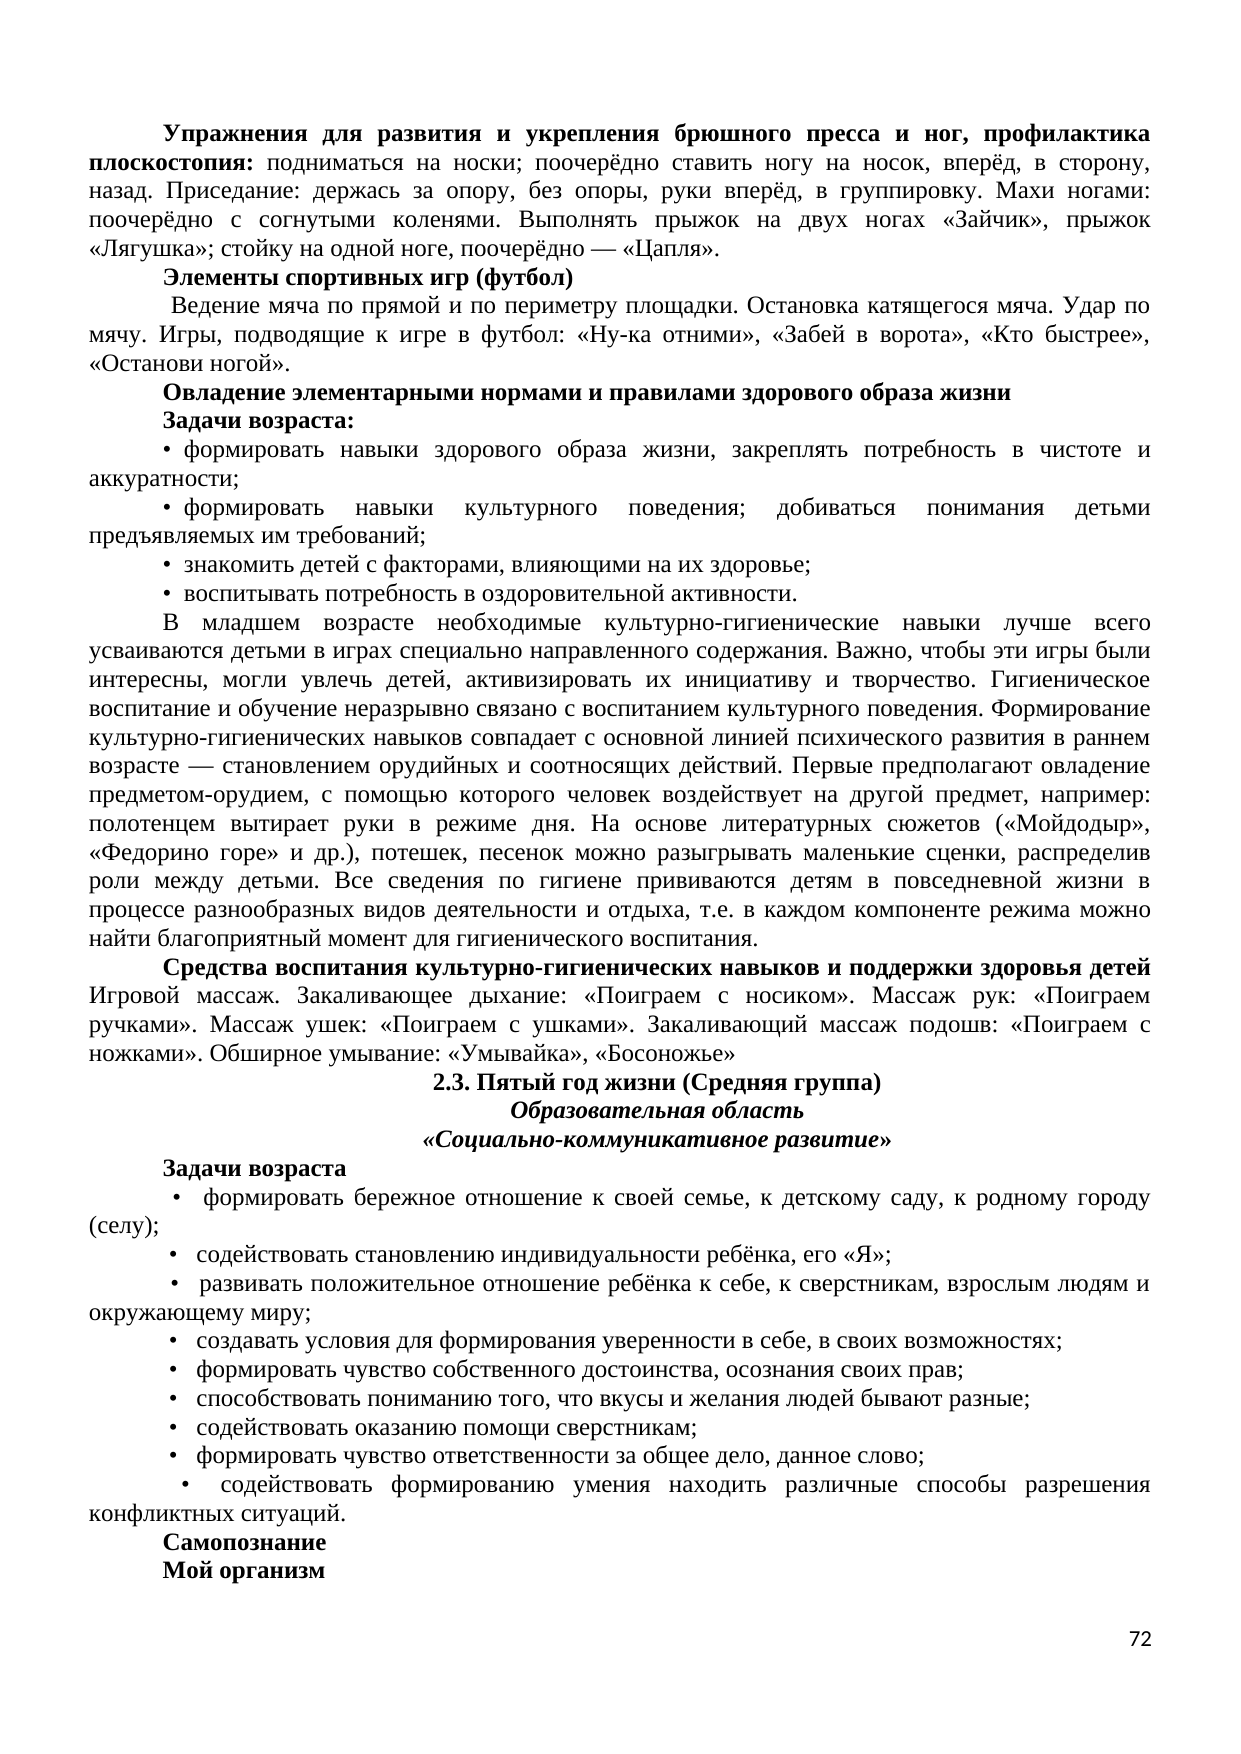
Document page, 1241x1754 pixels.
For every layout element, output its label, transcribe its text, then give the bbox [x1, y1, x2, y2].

text «Социально-коммуникативное развитие» [89, 1124, 1152, 1153]
text • содействовать формированию умения находить различные способы разрешения конфликтных ситуаций. [89, 1469, 1152, 1527]
text • формировать навыки культурного поведения; добиваться понимания детьми предъявляемых им требований; [89, 492, 1152, 549]
text • способствовать пониманию того, что вкусы и желания людей бывают разные; [89, 1383, 1152, 1412]
text • формировать навыки здорового образа жизни, закреплять потребность в чистоте и аккуратности; [89, 434, 1152, 492]
text • создавать условия для формирования уверенности в себе, в своих возможностях; [89, 1326, 1152, 1354]
text • содействовать оказанию помощи сверстникам; [89, 1412, 1152, 1441]
text • развивать положительное отношение ребёнка к себе, к сверстникам, взрослым людям и окружающему миру; [89, 1268, 1152, 1326]
text • формировать бережное отношение к своей семье, к детскому саду, к родному городу (селу); [89, 1182, 1152, 1239]
text Мой организм [89, 1556, 1152, 1584]
text Овладение элементарными нормами и правилами здорового образа жизни [89, 377, 1152, 406]
text Ведение мяча по прямой и по периметру площадки. Остановка катящегося мяча. Удар по мячу. Игры, подводящие к игре в футбол: «Ну-ка отними», «Забей в ворота», «Кто быстрее», «Останови ногой». [89, 291, 1152, 377]
text • формировать чувство ответственности за общее дело, данное слово; [89, 1441, 1152, 1469]
text • формировать чувство собственного достоинства, осознания своих прав; [89, 1354, 1152, 1383]
text Самопознание [89, 1527, 1152, 1556]
text Задачи возраста: [89, 406, 1152, 434]
text В младшем возрасте необходимые культурно-гигиенические навыки лучше всего усваиваются детьми в играх специально направленного содержания. Важно, чтобы эти игры были интересны, могли увлечь детей, активизировать их инициативу и творчество. Гигиеническое воспитание и обучение неразрывно связано с воспитанием культурного поведения. Формирование культурно-гигиенических навыков совпадает с основной линией психического развития в раннем возрасте — становлением орудийных и соотносящих действий. Первые предполагают овладение предметом-орудием, с помощью которого человек воздействует на другой предмет, например: полотенцем вытирает руки в режиме дня. На основе литературных сюжетов («Мойдодыр», «Федорино горе» и др.), потешек, песенок можно разыгрывать маленькие сценки, распределив роли между детьми. Все сведения по гигиене прививаются детям в повседневной жизни в процессе разнообразных видов деятельности и отдыха, т.е. в каждом компоненте режима можно найти благоприятный момент для гигиенического воспитания. [89, 607, 1152, 952]
text • знакомить детей с факторами, влияющими на их здоровье; [89, 549, 1152, 578]
text Упражнения для развития и укрепления брюшного пресса и ног, профилактика плоскостопия: подниматься на носки; поочерёдно ставить ногу на носок, вперёд, в сторону, назад. Приседание: держась за опору, без опоры, руки вперёд, в группировку. Махи ногами: поочерёдно с согнутыми коленями. Выполнять прыжок на двух ногах «Зайчик», прыжок «Лягушка»; стойку на одной ноге, поочерёдно — «Цапля». [89, 118, 1152, 262]
text Задачи возраста [89, 1153, 1152, 1182]
text 2.3. Пятый год жизни (Средняя группа) [89, 1067, 1152, 1096]
text • воспитывать потребность в оздоровительной активности. [89, 578, 1152, 607]
text Элементы спортивных игр (футбол) [89, 262, 1152, 291]
text • содействовать становлению индивидуальности ребёнка, его «Я»; [89, 1239, 1152, 1268]
text Образовательная область [89, 1096, 1152, 1124]
text Средства воспитания культурно-гигиенических навыков и поддержки здоровья детей Игровой массаж. Закаливающее дыхание: «Поиграем с носиком». Массаж рук: «Поиграем ручками». Массаж ушек: «Поиграем с ушками». Закаливающий массаж подошв: «Поиграем с ножками». Обширное умывание: «Умывайка», «Босоножье» [89, 952, 1152, 1067]
